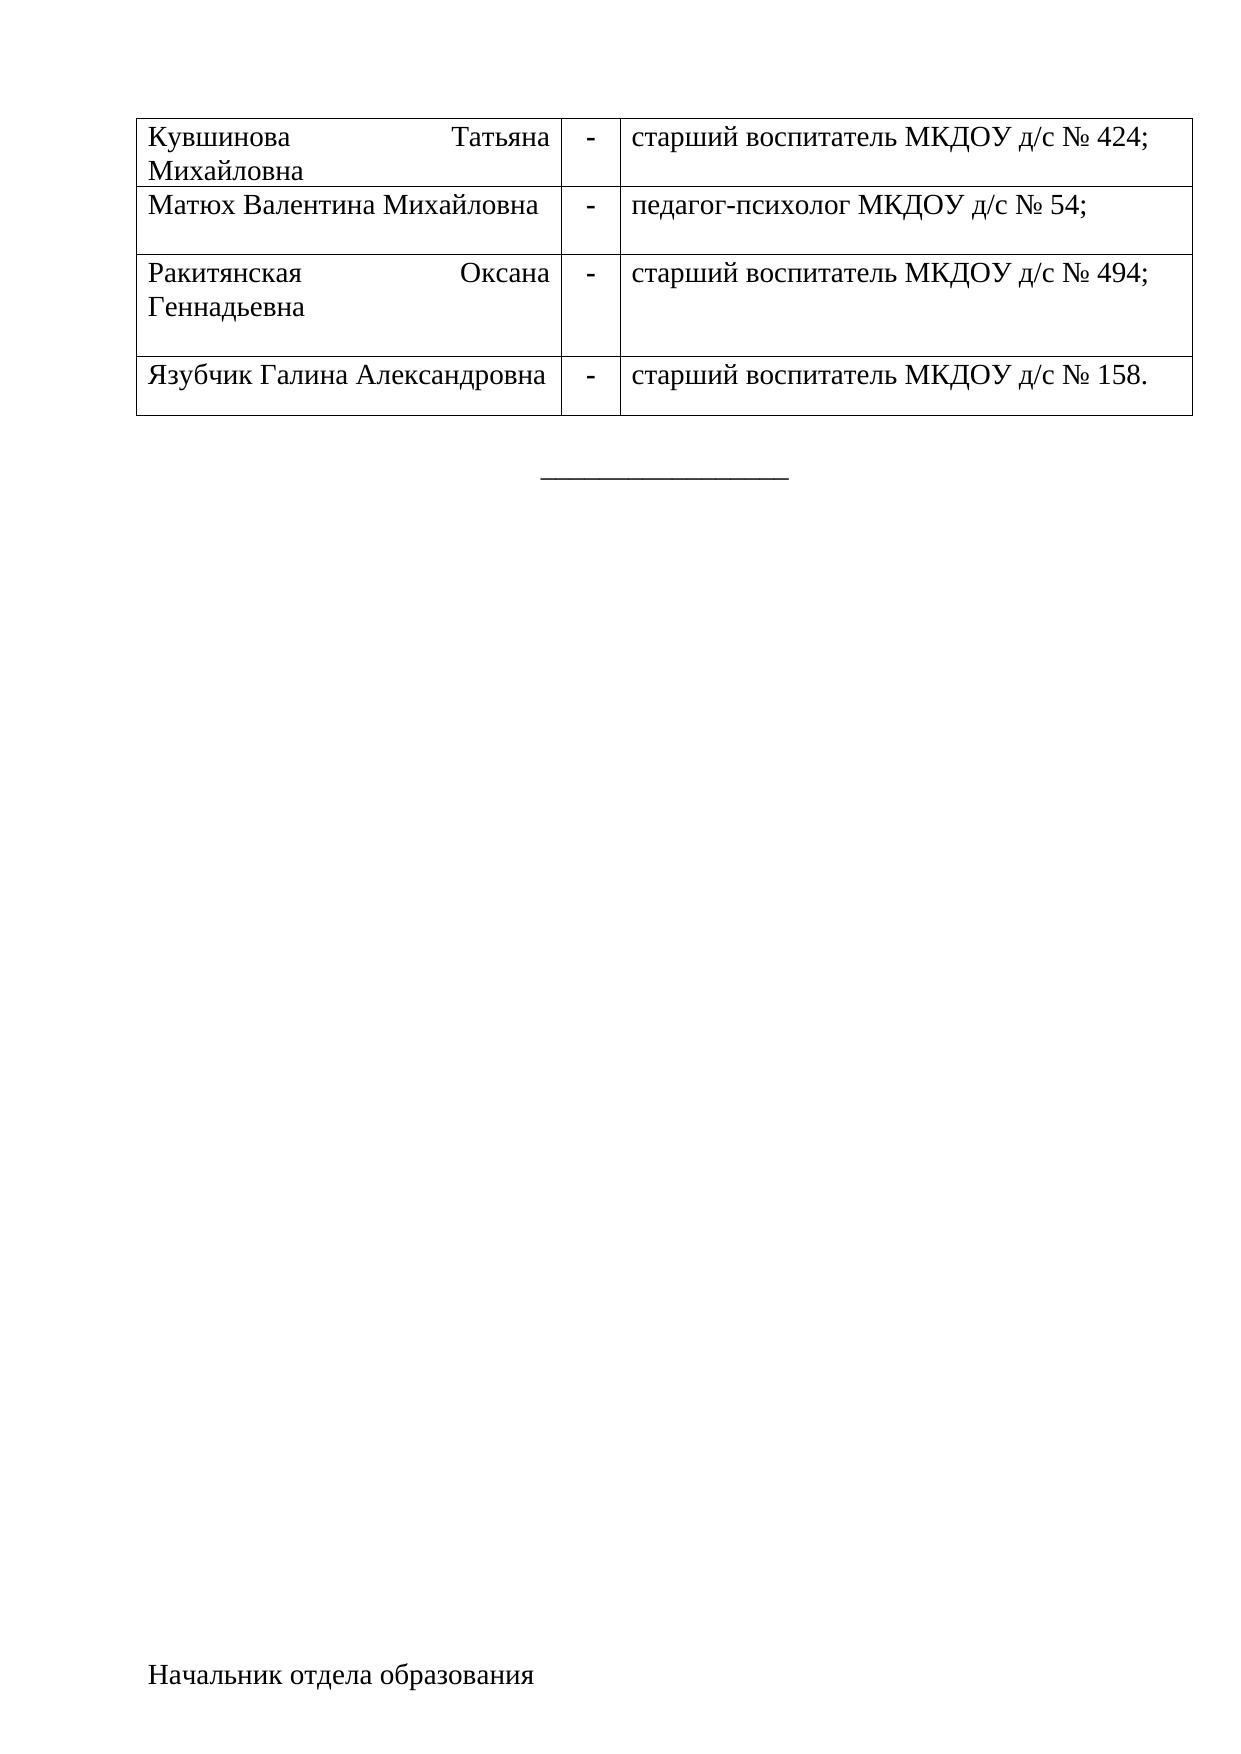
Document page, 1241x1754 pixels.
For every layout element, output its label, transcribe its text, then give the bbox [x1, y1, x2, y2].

table_cell Матюх Валентина Михайловна [137, 187, 561, 254]
table_cell - [562, 187, 620, 254]
text Начальник отдела образования [148, 1657, 1181, 1690]
text _________________ [148, 449, 1181, 483]
table_cell педагог-психолог МКДОУ д/с № 54; [621, 187, 1192, 254]
table_cell старший воспитатель МКДОУ д/с № 494; [621, 255, 1192, 356]
table_cell Язубчик Галина Александровна [137, 357, 561, 415]
table_cell старший воспитатель МКДОУ д/с № 158. [621, 357, 1192, 415]
table_cell - [562, 255, 620, 356]
table_cell Кувшинова Татьяна Михайловна [137, 119, 561, 186]
table_cell - [562, 357, 620, 415]
table_cell старший воспитатель МКДОУ д/с № 424; [621, 119, 1192, 186]
table_cell - [562, 119, 620, 186]
table_cell Ракитянская Оксана Геннадьевна [137, 255, 561, 356]
